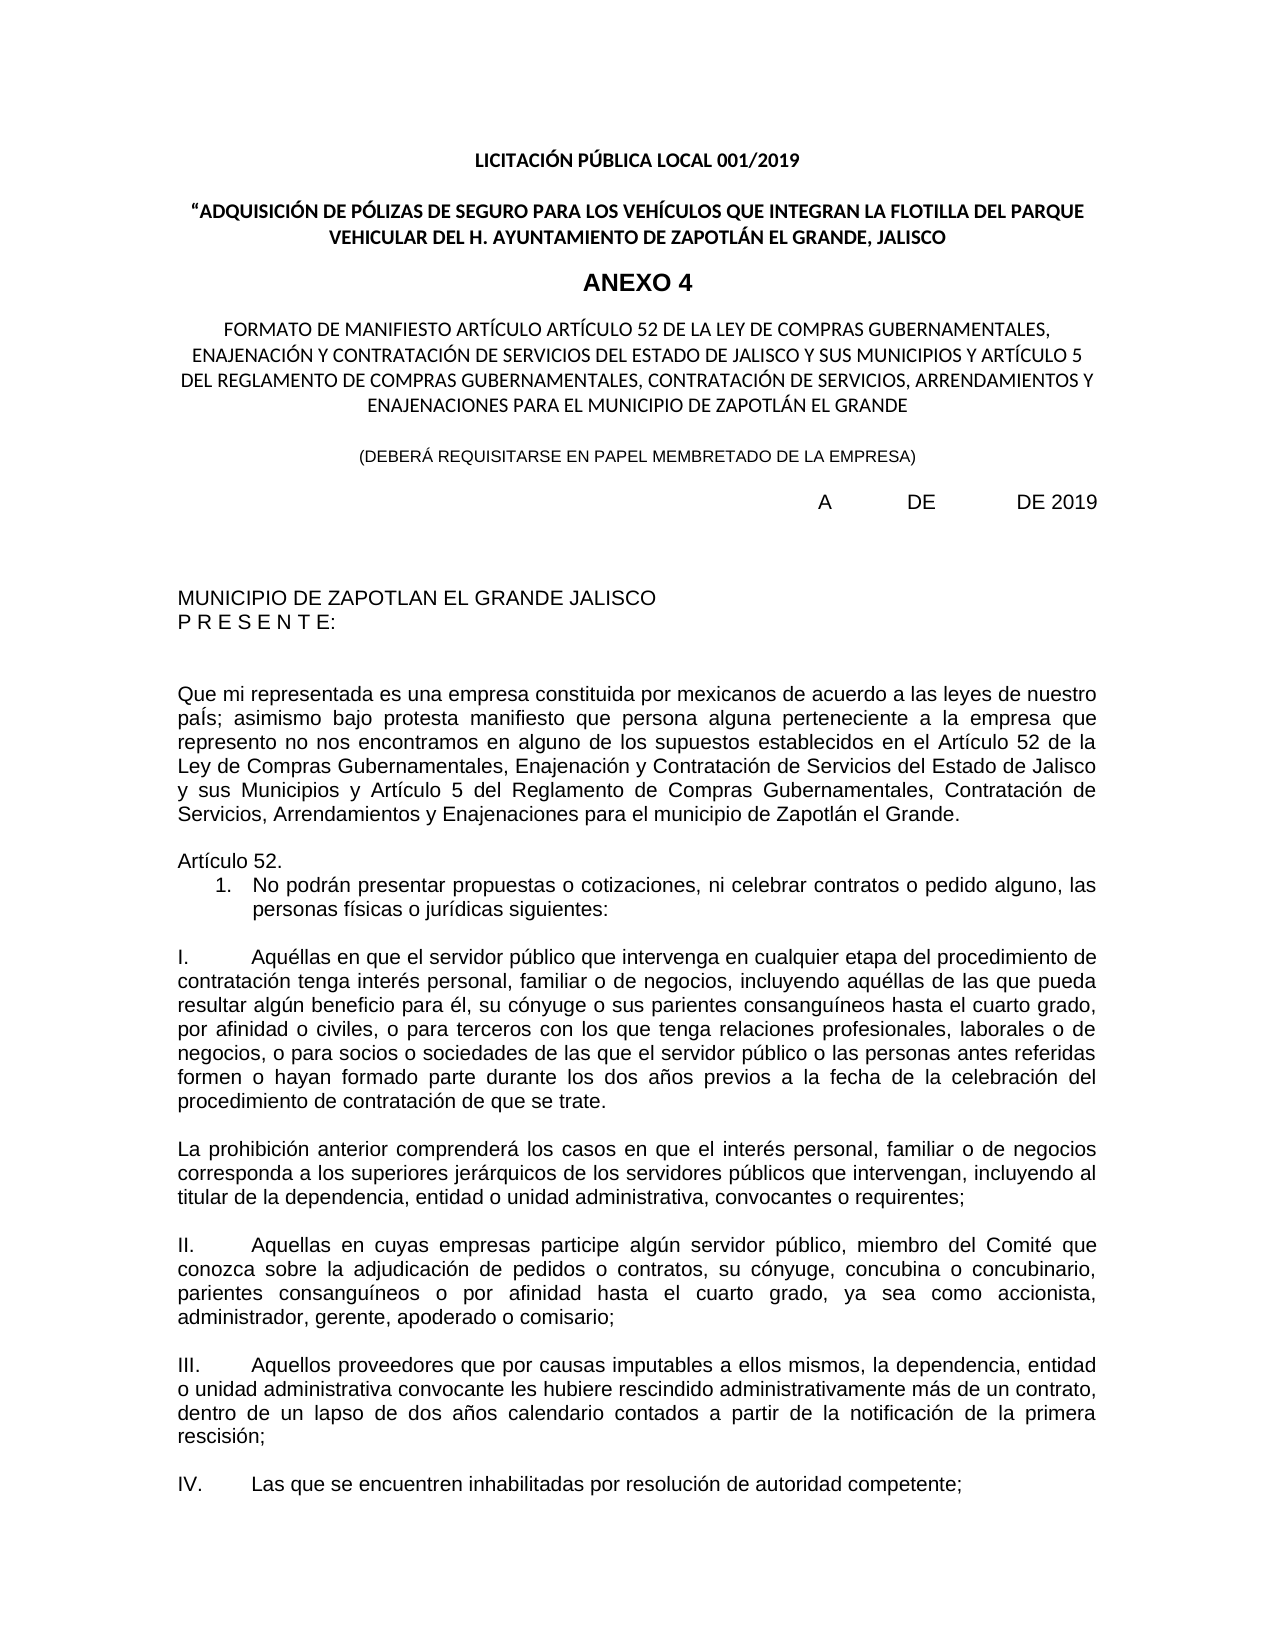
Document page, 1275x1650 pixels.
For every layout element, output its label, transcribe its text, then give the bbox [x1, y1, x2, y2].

list No podrán presentar propuestas o cotizaciones, ni celebrar contratos o pedido alguno, las personas físicas o jurídicas siguientes: [215, 873, 1098, 921]
text Artículo 52. [177, 849, 1098, 873]
text Que mi representada es una empresa constituida por mexicanos de acuerdo a las leyes de nuestro paÍs; asimismo bajo protesta manifiesto que persona alguna perteneciente a la empresa que represento no nos encontramos en alguno de los supuestos establecidos en el Artículo 52 de la Ley de Compras Gubernamentales, Enajenación y Contratación de Servicios del Estado de Jalisco y sus Municipios y Artículo 5 del Reglamento de Compras Gubernamentales, Contratación de Servicios, Arrendamientos y Enajenaciones para el municipio de Zapotlán el Grande. [177, 682, 1098, 825]
text (DEBERÁ REQUISITARSE EN PAPEL MEMBRETADO DE LA EMPRESA) [177, 447, 1098, 466]
text I. Aquéllas en que el servidor público que intervenga en cualquier etapa del procedimiento de contratación tenga interés personal, familiar o de negocios, incluyendo aquéllas de las que pueda resultar algún beneficio para él, su cónyuge o sus parientes consanguíneos hasta el cuarto grado, por afinidad o civiles, o para terceros con los que tenga relaciones profesionales, laborales o de negocios, o para socios o sociedades de las que el servidor público o las personas antes referidas formen o hayan formado parte durante los dos años previos a la fecha de la celebración del procedimiento de contratación de que se trate. [177, 945, 1098, 1113]
text II. Aquellas en cuyas empresas participe algún servidor público, miembro del Comité que conozca sobre la adjudicación de pedidos o contratos, su cónyuge, concubina o concubinario, parientes consanguíneos o por afinidad hasta el cuarto grado, ya sea como accionista, administrador, gerente, apoderado o comisario; [177, 1233, 1098, 1328]
text La prohibición anterior comprenderá los casos en que el interés personal, familiar o de negocios corresponda a los superiores jerárquicos de los servidores públicos que intervengan, incluyendo al titular de la dependencia, entidad o unidad administrativa, convocantes o requirentes; [177, 1137, 1098, 1209]
text IV. Las que se encuentren inhabilitadas por resolución de autoridad competente; [177, 1472, 1098, 1496]
text A DE DE 2019 [177, 490, 1098, 514]
text “ADQUISICIÓN DE PÓLIZAS DE SEGURO PARA LOS VEHÍCULOS QUE INTEGRAN LA FLOTILLA DEL PARQUE VEHICULAR DEL H. AYUNTAMIENTO DE ZAPOTLÁN EL GRANDE, JALISCO [177, 198, 1098, 249]
text LICITACIÓN PÚBLICA LOCAL 001/2019 [177, 148, 1098, 173]
text ANEXO 4 [177, 268, 1098, 297]
text P R E S E N T E: [177, 610, 1098, 634]
text III. Aquellos proveedores que por causas imputables a ellos mismos, la dependencia, entidad o unidad administrativa convocante les hubiere rescindido administrativamente más de un contrato, dentro de un lapso de dos años calendario contados a partir de la notificación de la primera rescisión; [177, 1352, 1098, 1448]
text MUNICIPIO DE ZAPOTLAN EL GRANDE JALISCO [177, 586, 1098, 610]
text FORMATO DE MANIFIESTO ARTÍCULO ARTÍCULO 52 DE LA LEY DE COMPRAS GUBERNAMENTALES, ENAJENACIÓN Y CONTRATACIÓN DE SERVICIOS DEL ESTADO DE JALISCO Y SUS MUNICIPIOS Y ARTÍCULO 5 DEL REGLAMENTO DE COMPRAS GUBERNAMENTALES, CONTRATACIÓN DE SERVICIOS, ARRENDAMIENTOS Y ENAJENACIONES PARA EL MUNICIPIO DE ZAPOTLÁN EL GRANDE [177, 316, 1098, 418]
